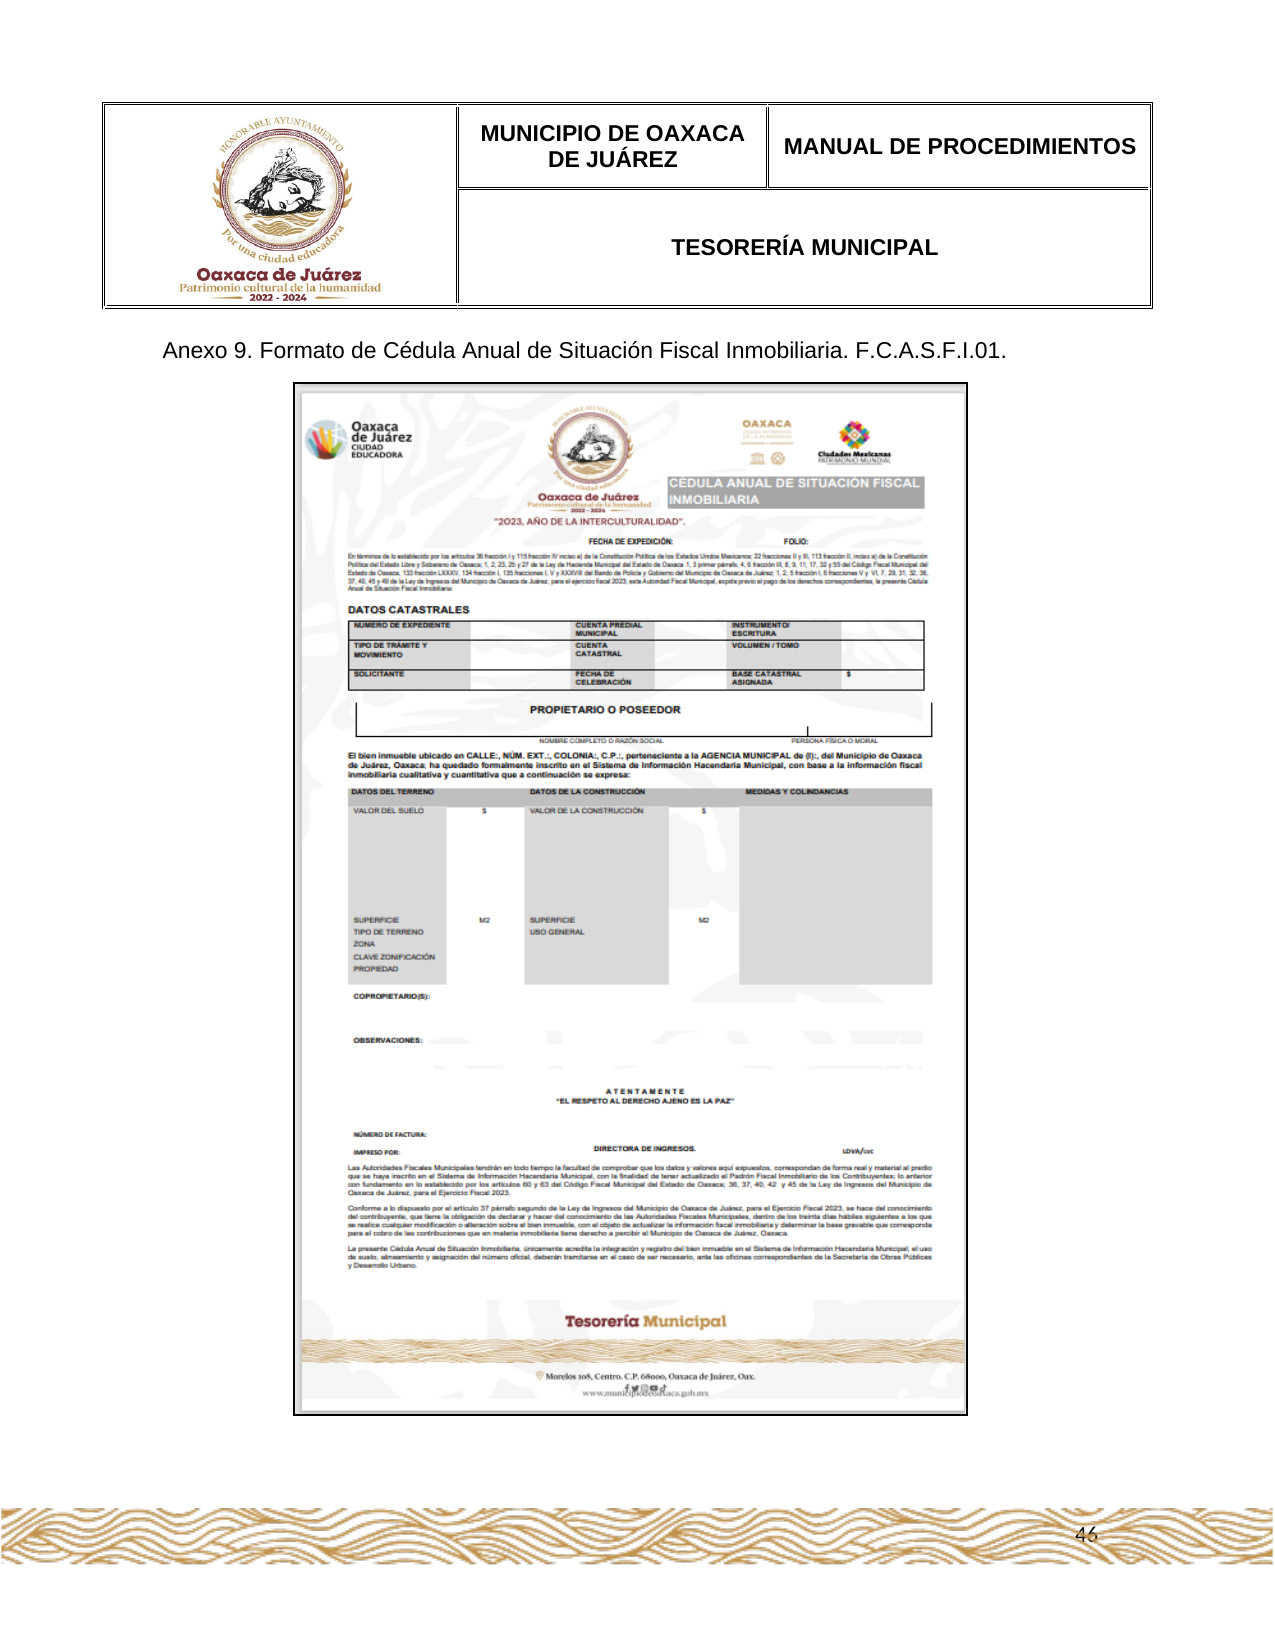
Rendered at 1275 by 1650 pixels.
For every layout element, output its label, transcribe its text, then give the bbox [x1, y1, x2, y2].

picture [295, 384, 966, 1414]
text Anexo 9. Formato de Cédula Anual de Situación Fiscal Inmobiliaria. F.C.A.S.F.I.01. [162, 337, 1098, 363]
